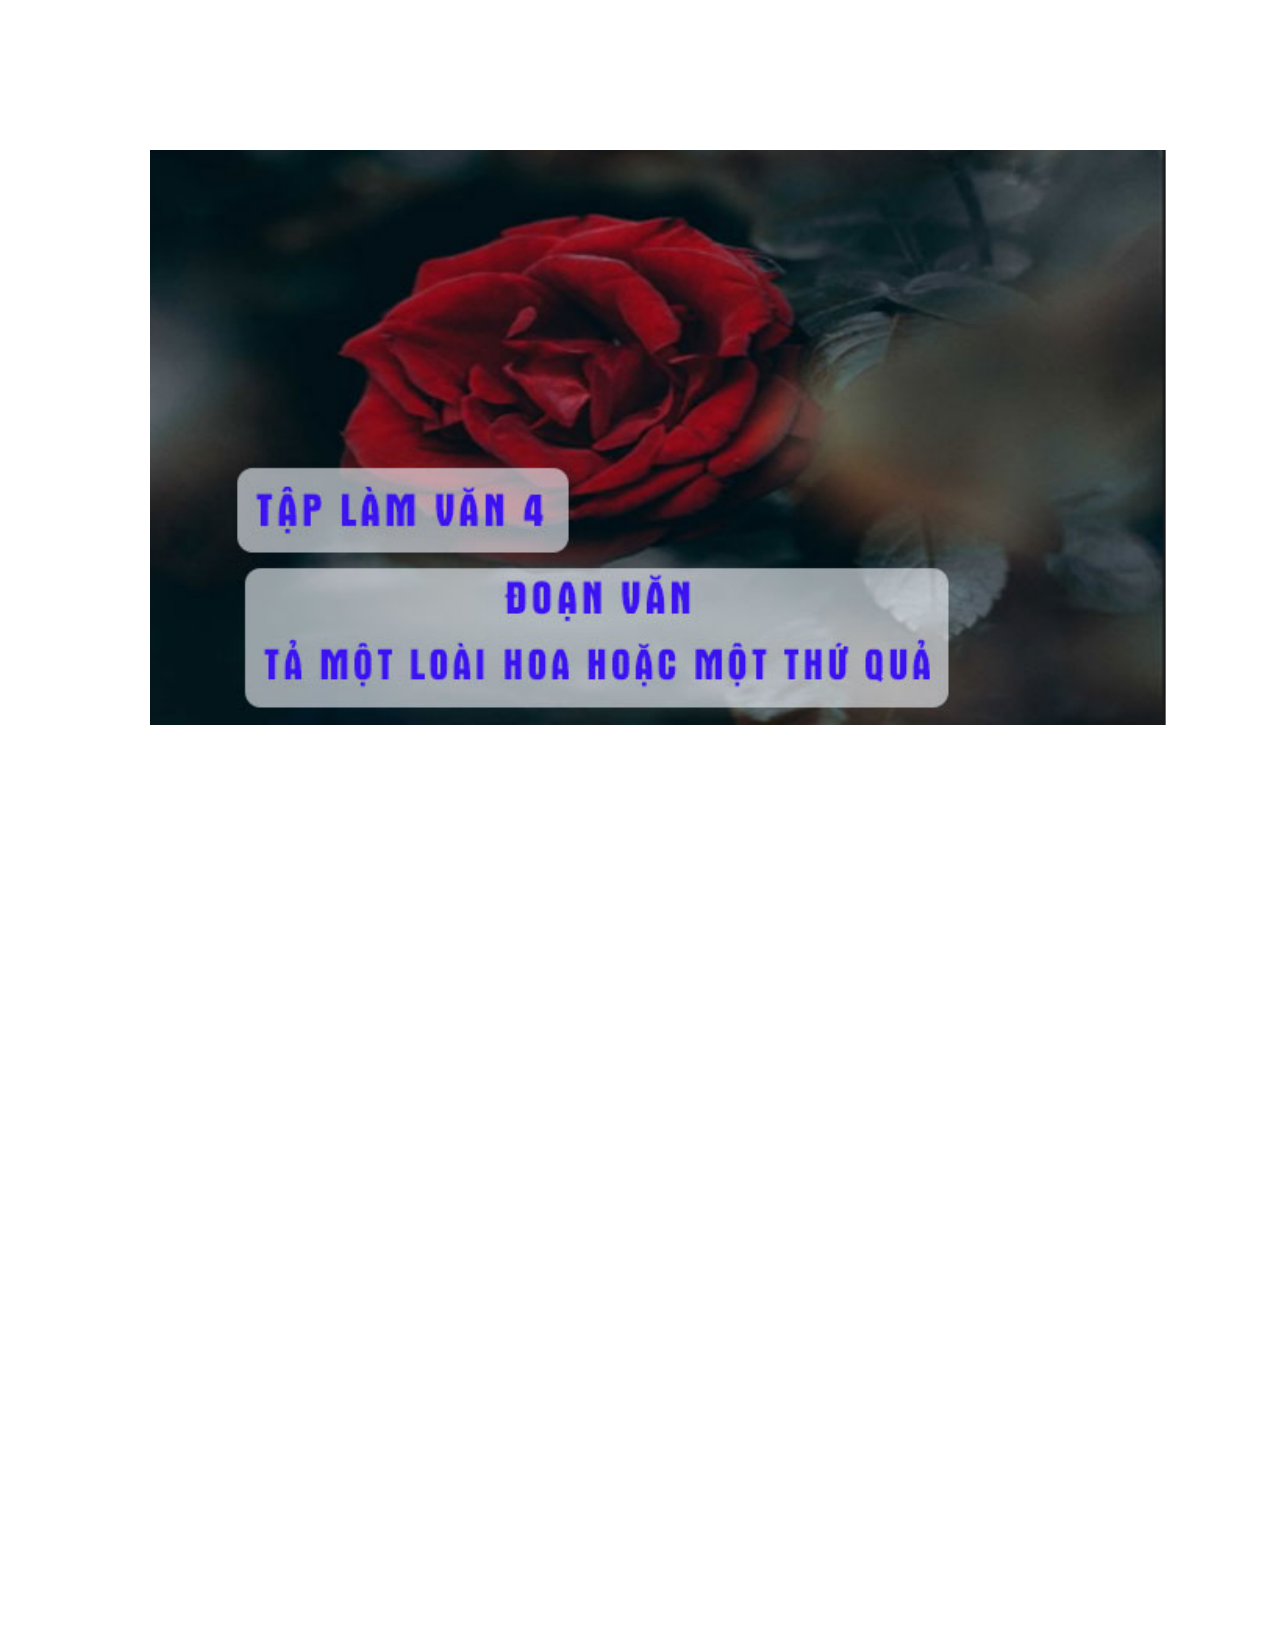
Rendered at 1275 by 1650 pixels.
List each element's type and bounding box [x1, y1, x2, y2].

picture [150, 150, 1166, 725]
